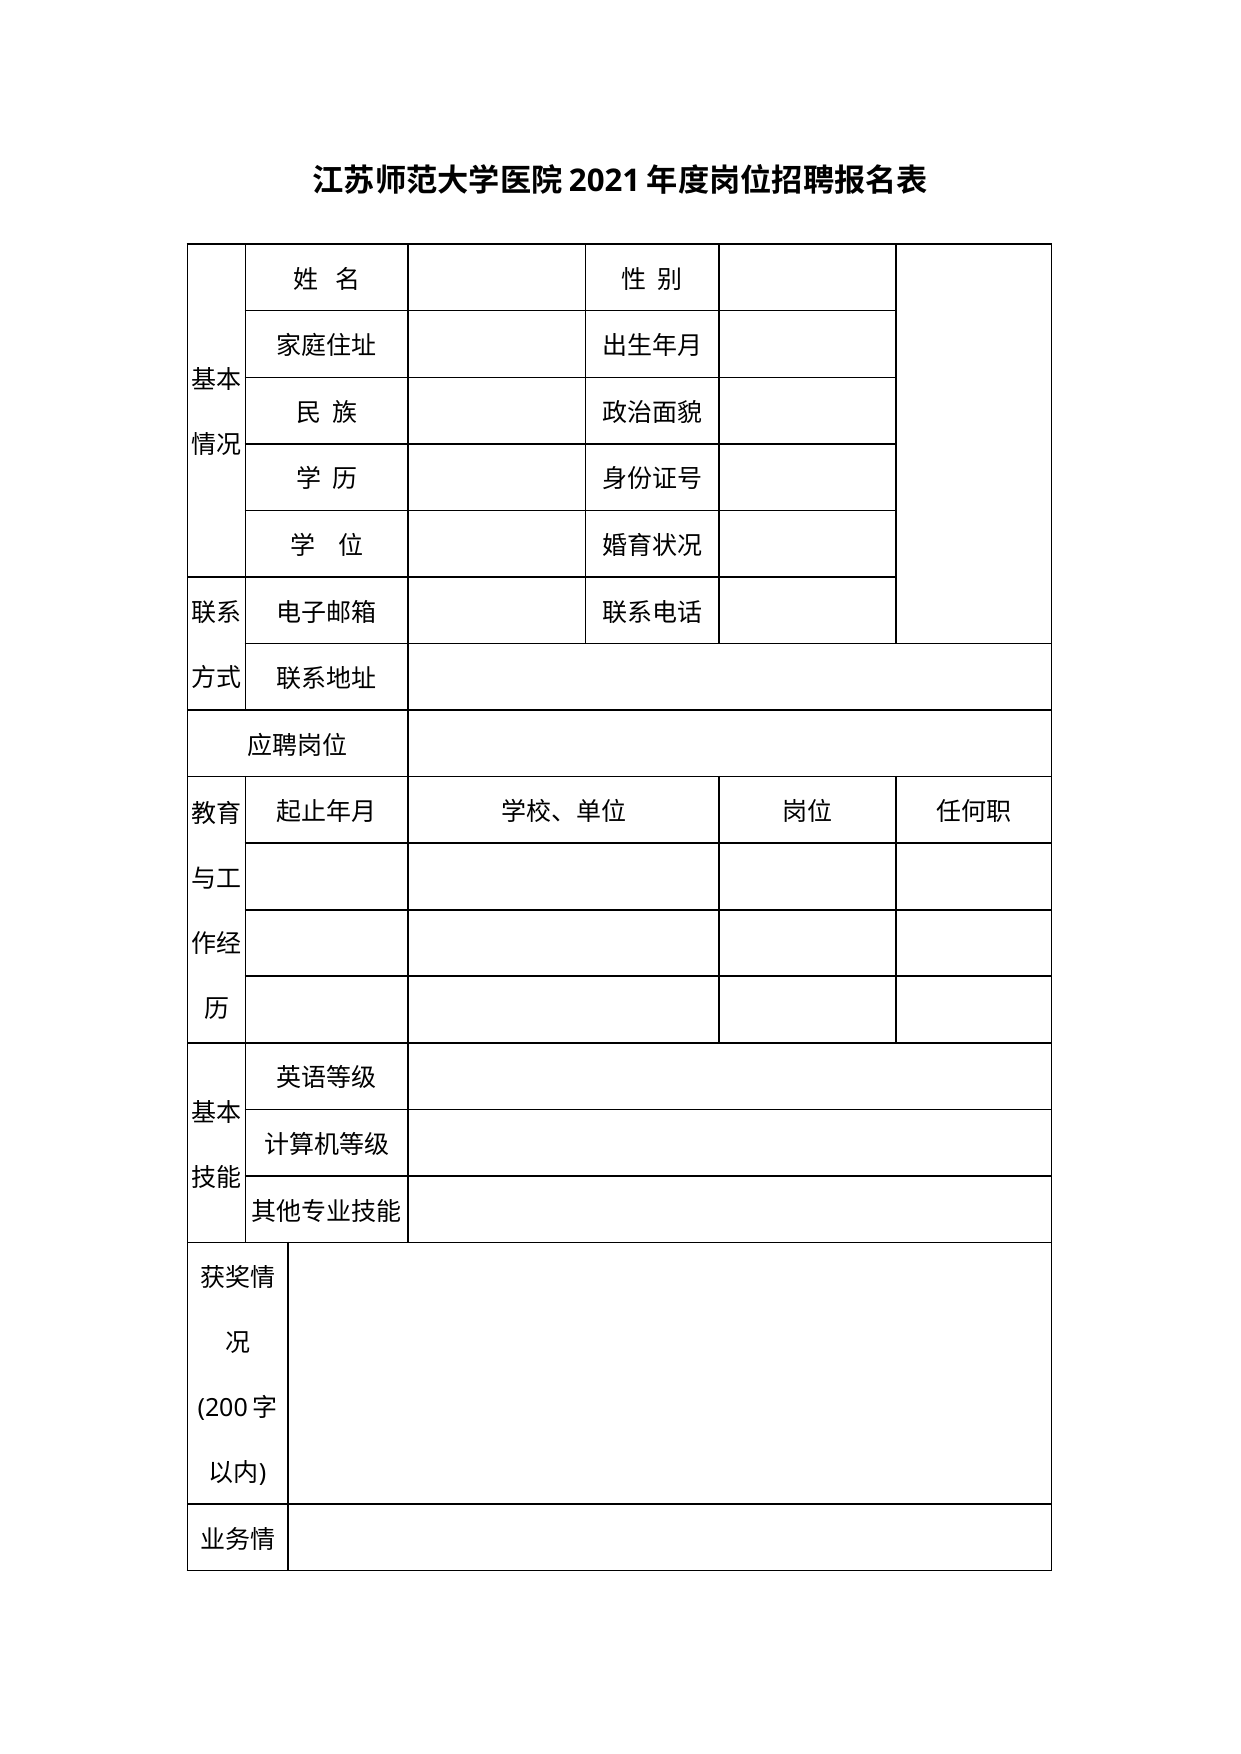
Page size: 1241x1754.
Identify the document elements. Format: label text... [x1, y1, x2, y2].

table_cell [720, 844, 895, 909]
table_cell 计算机等级 [246, 1110, 407, 1175]
table_cell 业务情况 (200字以内) [188, 1505, 287, 1570]
table_cell [897, 977, 1051, 1042]
table_header 姓 名 [246, 245, 407, 310]
table_cell 学 历 [246, 445, 407, 509]
table_cell 政治面貌 [586, 378, 718, 443]
table_cell [409, 578, 585, 643]
table_cell [409, 378, 585, 443]
table_cell 联系电话 [586, 578, 718, 643]
table_cell [289, 1243, 1051, 1503]
table_cell [897, 911, 1051, 975]
table_cell 婚育状况 [586, 511, 718, 576]
table_cell 出生年月 [586, 311, 718, 376]
table_cell 教育与工作经历 [188, 777, 245, 1042]
table_cell 英语等级 [246, 1044, 407, 1108]
table_cell 其他专业技能 [246, 1177, 407, 1242]
table_cell [720, 578, 895, 643]
table_header [897, 245, 1051, 643]
table_header 性 别 [586, 245, 718, 310]
table_cell 任何职 [897, 777, 1051, 842]
table_header [720, 245, 895, 310]
table_cell 联系方式 [188, 578, 245, 709]
table_cell [409, 1110, 1051, 1175]
table_cell 家庭住址 [246, 311, 407, 376]
table_cell [289, 1505, 1051, 1570]
table_cell [720, 977, 895, 1042]
text 江苏师范大学医院2021年度岗位招聘报名表 [187, 146, 1053, 211]
table_cell [720, 378, 895, 443]
table_cell 电子邮箱 [246, 578, 407, 643]
table_header 基本情况 [188, 245, 245, 576]
table_cell [246, 977, 407, 1042]
table_cell [897, 844, 1051, 909]
table_cell [409, 911, 718, 975]
table_cell 起止年月 [246, 777, 407, 842]
table_cell [246, 911, 407, 975]
table_cell 获奖情况 (200字以内) [188, 1243, 287, 1503]
table_cell 应聘岗位 [188, 711, 407, 776]
table_cell [720, 511, 895, 576]
table_cell 身份证号 [586, 445, 718, 509]
table_cell [409, 445, 585, 509]
table_cell [720, 311, 895, 376]
table_cell [720, 445, 895, 509]
table_cell [246, 844, 407, 909]
table_cell 学校、单位 [409, 777, 718, 842]
table_cell [409, 977, 718, 1042]
table_cell [409, 1177, 1051, 1242]
table_cell [409, 844, 718, 909]
table_cell [409, 711, 1051, 776]
table_cell 学 位 [246, 511, 407, 576]
table_cell [409, 1044, 1051, 1108]
table_cell [409, 644, 1051, 709]
table_cell [720, 911, 895, 975]
table_cell 基本技能 [188, 1044, 245, 1242]
table_cell 联系地址 [246, 644, 407, 709]
table_cell [409, 311, 585, 376]
table_cell [409, 511, 585, 576]
table_cell 岗位 [720, 777, 895, 842]
table_cell 民 族 [246, 378, 407, 443]
table_header [409, 245, 585, 310]
